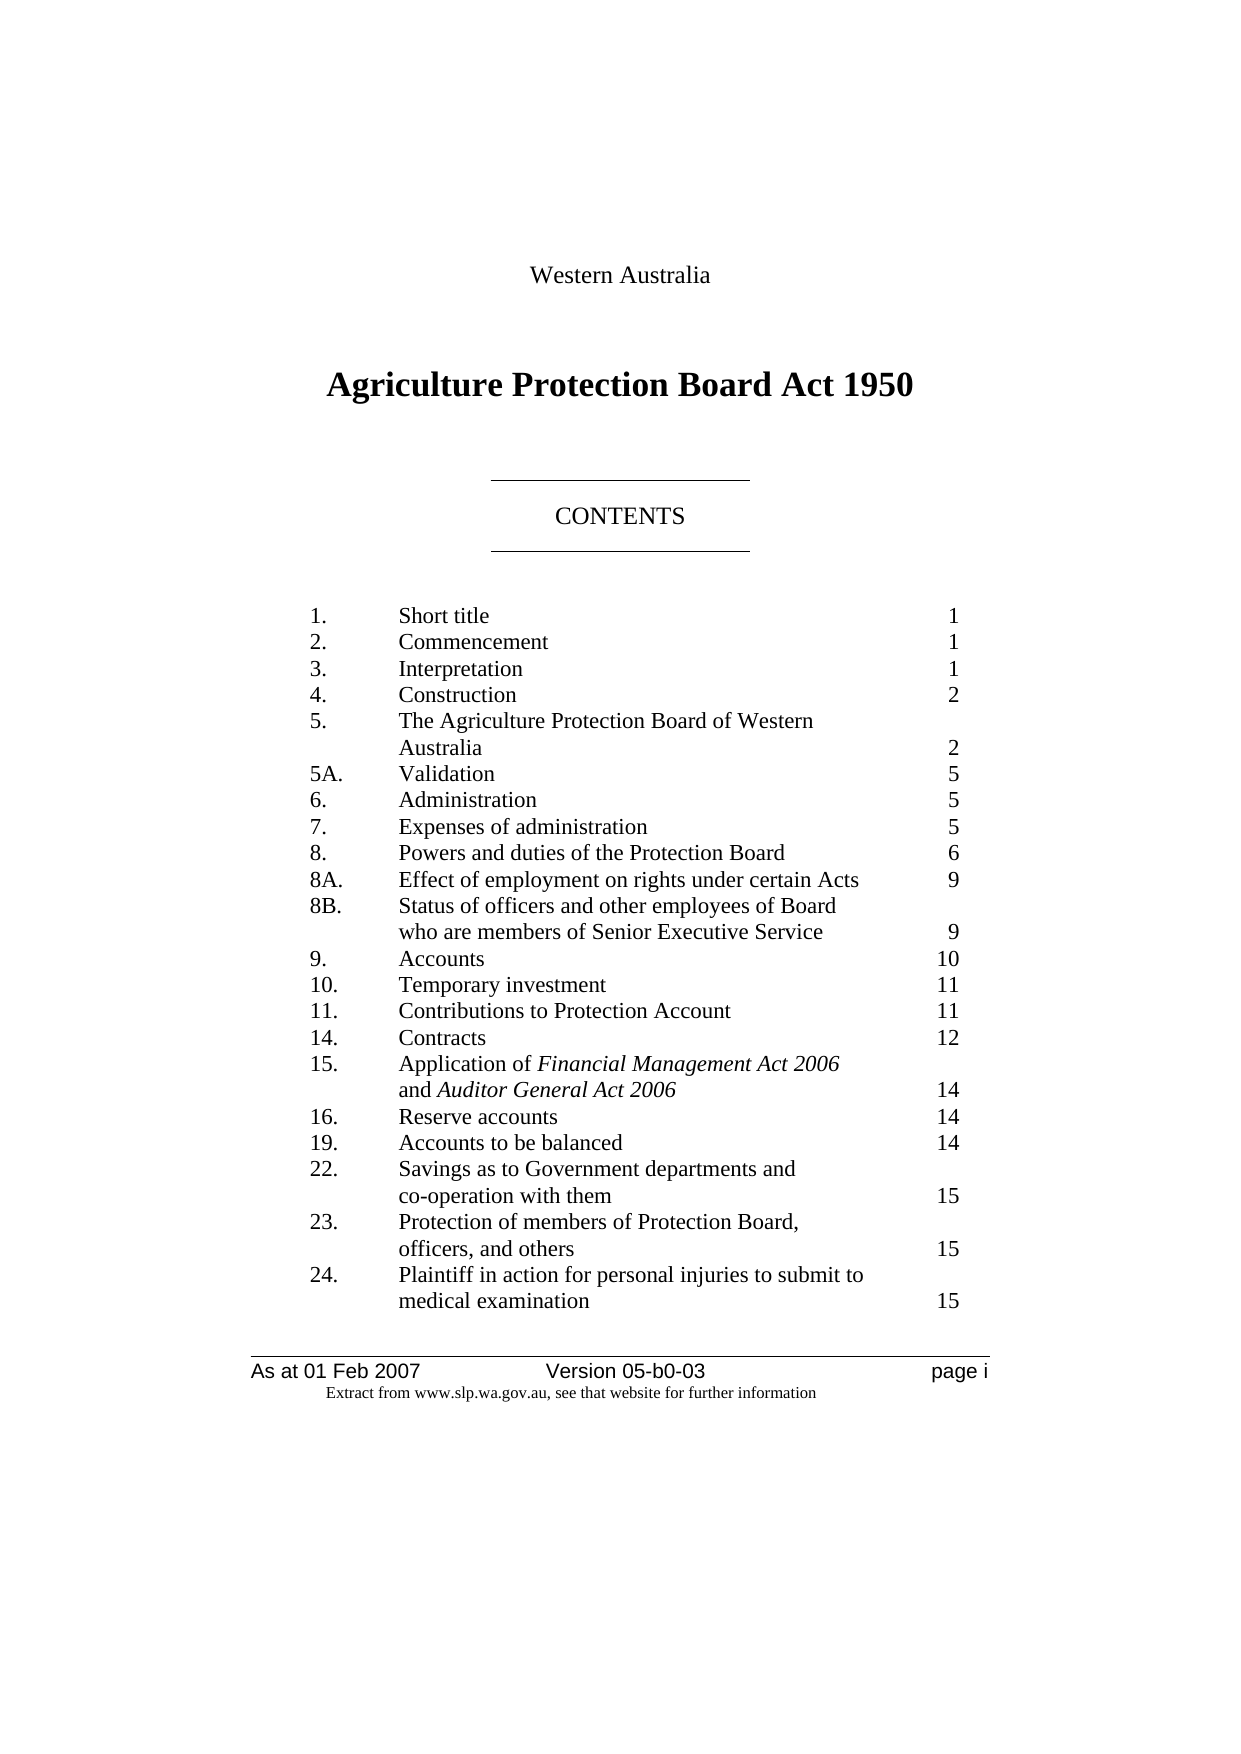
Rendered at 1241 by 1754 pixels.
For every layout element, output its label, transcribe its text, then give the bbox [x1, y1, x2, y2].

text 4. Construction 2 [309, 681, 872, 707]
text 24. Plaintiff in action for personal injuries to submit to medical examination 15 [309, 1261, 872, 1314]
text 10. Temporary investment 11 [309, 971, 872, 997]
text -1. Short title 1 [309, 602, 872, 628]
text 7. Expenses of administration 5 [309, 813, 872, 839]
text 5. The Agriculture Protection Board of Western Australia 2 [309, 707, 872, 760]
text 8A. Effect of employment on rights under certain Acts 9 [309, 866, 872, 892]
text 5A. Validation 5 [309, 760, 872, 787]
text 3. Interpretation 1 [309, 655, 872, 681]
text 23. Protection of members of Protection Board, officers, and others 15 [309, 1208, 872, 1261]
text 19. Accounts to be balanced 14 [309, 1129, 872, 1156]
text CONTENTS [491, 481, 750, 551]
text 15. Application of Financial Management Act 2006 and Auditor General Act 2006 14 [309, 1050, 872, 1103]
text 8B. Status of officers and other employees of Board who are members of Senior Executive Service 9 [309, 892, 872, 945]
text 22. Savings as to Government departments and co-operation with them 15 [309, 1156, 872, 1208]
text 11. Contributions to Protection Account 11 [309, 997, 872, 1024]
text 16. Reserve accounts 14 [309, 1103, 872, 1129]
text 14. Contracts 12 [309, 1024, 872, 1050]
text 8. Powers and duties of the Protection Board 6 [309, 839, 872, 866]
text 9. Accounts 10 [309, 945, 872, 971]
text Western Australia [251, 260, 990, 289]
text Agriculture Protection Board Act 1950 [251, 364, 990, 404]
text 6. Administration 5 [309, 787, 872, 813]
text 2. Commencement 1 [309, 628, 872, 655]
